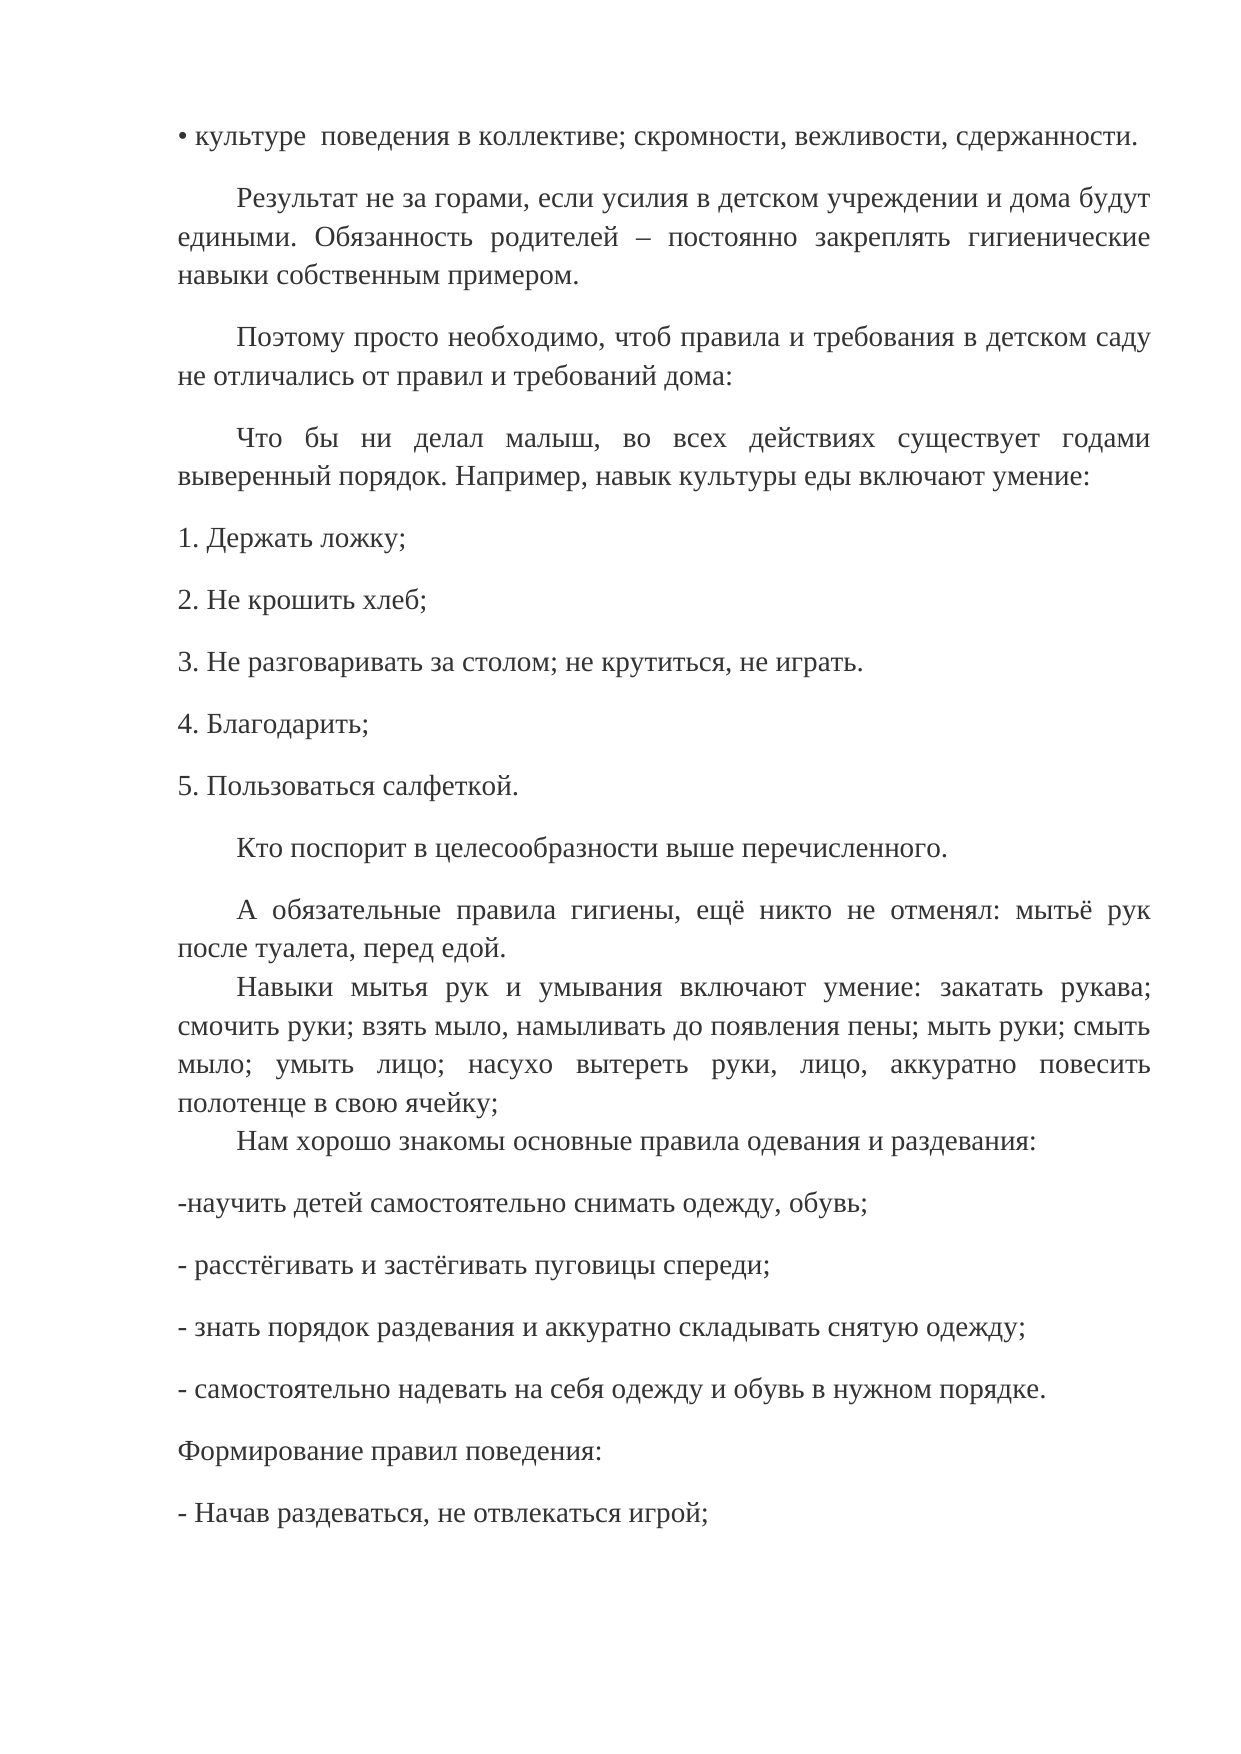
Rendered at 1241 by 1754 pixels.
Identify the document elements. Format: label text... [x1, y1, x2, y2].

text 1. Держать ложку; [177, 520, 1152, 554]
text - расстёгивать и застёгивать пуговицы спереди; [177, 1247, 1152, 1281]
text Поэтому просто необходимо, чтоб правила и требования в детском саду не отличались от правил и требований дома: [177, 319, 1152, 391]
text - знать порядок раздевания и аккуратно складывать снятую одежду; [177, 1309, 1152, 1343]
text Навыки мытья рук и умывания включают умение: закатать рукава; смочить руки; взять мыло, намыливать до появления пены; мыть руки; смыть мыло; умыть лицо; насухо вытереть руки, лицо, аккуратно повесить полотенце в свою ячейку; [177, 969, 1152, 1118]
text -научить детей самостоятельно снимать одежду, обувь; [177, 1185, 1152, 1219]
text 4. Благодарить; [177, 706, 1152, 740]
text • культуре поведения в коллективе; скромности, вежливости, сдержанности. [177, 118, 1152, 152]
text Нам хорошо знакомы основные правила одевания и раздевания: [177, 1123, 1152, 1157]
text - Начав раздеваться, не отвлекаться игрой; [177, 1495, 1152, 1529]
text Формирование правил поведения: [177, 1433, 1152, 1467]
text 3. Не разговаривать за столом; не крутиться, не играть. [177, 644, 1152, 678]
text Результат не за горами, если усилия в детском учреждении и дома будут едиными. Обязанность родителей – постоянно закреплять гигиенические навыки собственным примером. [177, 180, 1152, 291]
text Что бы ни делал малыш, во всех действиях существует годами выверенный порядок. Например, навык культуры еды включают умение: [177, 420, 1152, 492]
text 5. Пользоваться салфеткой. [177, 768, 1152, 802]
text Кто поспорит в целесообразности выше перечисленного. [177, 830, 1152, 864]
text - самостоятельно надевать на себя одежду и обувь в нужном порядке. [177, 1371, 1152, 1405]
text А обязательные правила гигиены, ещё никто не отменял: мытьё рук после туалета, перед едой. [177, 892, 1152, 964]
text 2. Не крошить хлеб; [177, 582, 1152, 616]
